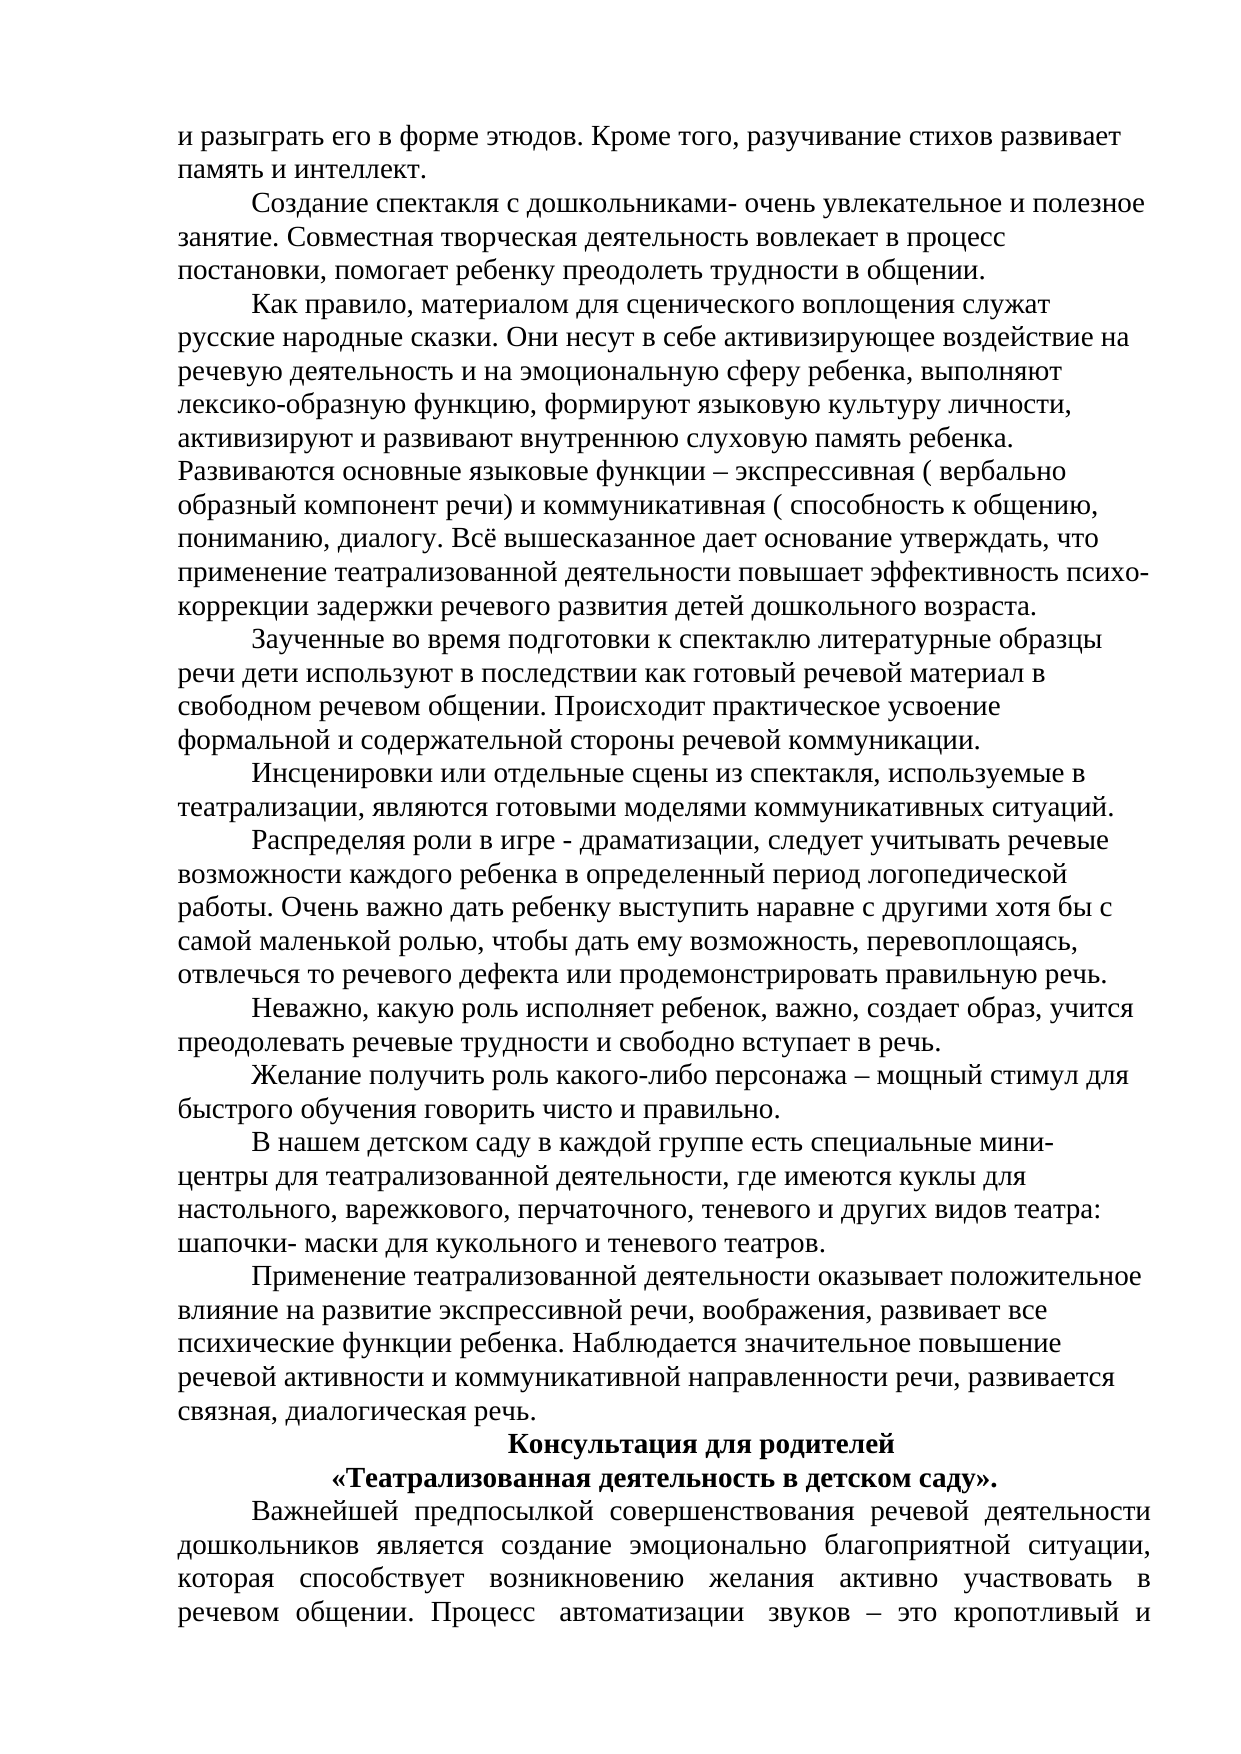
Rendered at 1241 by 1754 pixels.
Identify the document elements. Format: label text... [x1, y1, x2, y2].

text Неважно, какую роль исполняет ребенок, важно, создает образ, учится преодолевать речевые трудности и свободно вступает в речь. [177, 990, 1152, 1057]
text Заученные во время подготовки к спектаклю литературные образцы речи дети используют в последствии как готовый речевой материал в свободном речевом общении. Происходит практическое усвоение формальной и содержательной стороны речевой коммуникации. [177, 621, 1152, 755]
text Желание получить роль какого-либо персонажа – мощный стимул для быстрого обучения говорить чисто и правильно. [177, 1057, 1152, 1124]
text Создание спектакля с дошкольниками- очень увлекательное и полезное занятие. Совместная творческая деятельность вовлекает в процесс постановки, помогает ребенку преодолеть трудности в общении. [177, 185, 1152, 286]
text Применение театрализованной деятельности оказывает положительное влияние на развитие экспрессивной речи, воображения, развивает все психические функции ребенка. Наблюдается значительное повышение речевой активности и коммуникативной направленности речи, развивается связная, диалогическая речь. [177, 1258, 1152, 1426]
text Распределяя роли в игре - драматизации, следует учитывать речевые возможности каждого ребенка в определенный период логопедической работы. Очень важно дать ребенку выступить наравне с другими хотя бы с самой маленькой ролью, чтобы дать ему возможность, перевоплощаясь, отвлечься то речевого дефекта или продемонстрировать правильную речь. [177, 822, 1152, 990]
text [177, 118, 1152, 185]
text Как правило, материалом для сценического воплощения служат русские народные сказки. Они несут в себе активизирующее воздействие на речевую деятельность и на эмоциональную сферу ребенка, выполняют лексико-образную функцию, формируют языковую культуру личности, активизируют и развивают внутреннюю слуховую память ребенка. Развиваются основные языковые функции – экспрессивная ( вербально образный компонент речи) и коммуникативная ( способность к общению, пониманию, диалогу. Всё вышесказанное дает основание утверждать, что применение театрализованной деятельности повышает эффективность психо-коррекции задержки речевого развития детей дошкольного возраста. [177, 286, 1152, 621]
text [177, 1493, 1152, 1627]
text Инсценировки или отдельные сцены из спектакля, используемые в театрализации, являются готовыми моделями коммуникативных ситуаций. [177, 755, 1152, 822]
text В нашем детском саду в каждой группе есть специальные мини- центры для театрализованной деятельности, где имеются куклы для настольного, варежкового, перчаточного, теневого и других видов театра: шапочки- маски для кукольного и теневого театров. [177, 1124, 1152, 1258]
text Консультация для родителей «Театрализованная деятельность в детском саду». [177, 1426, 1152, 1493]
